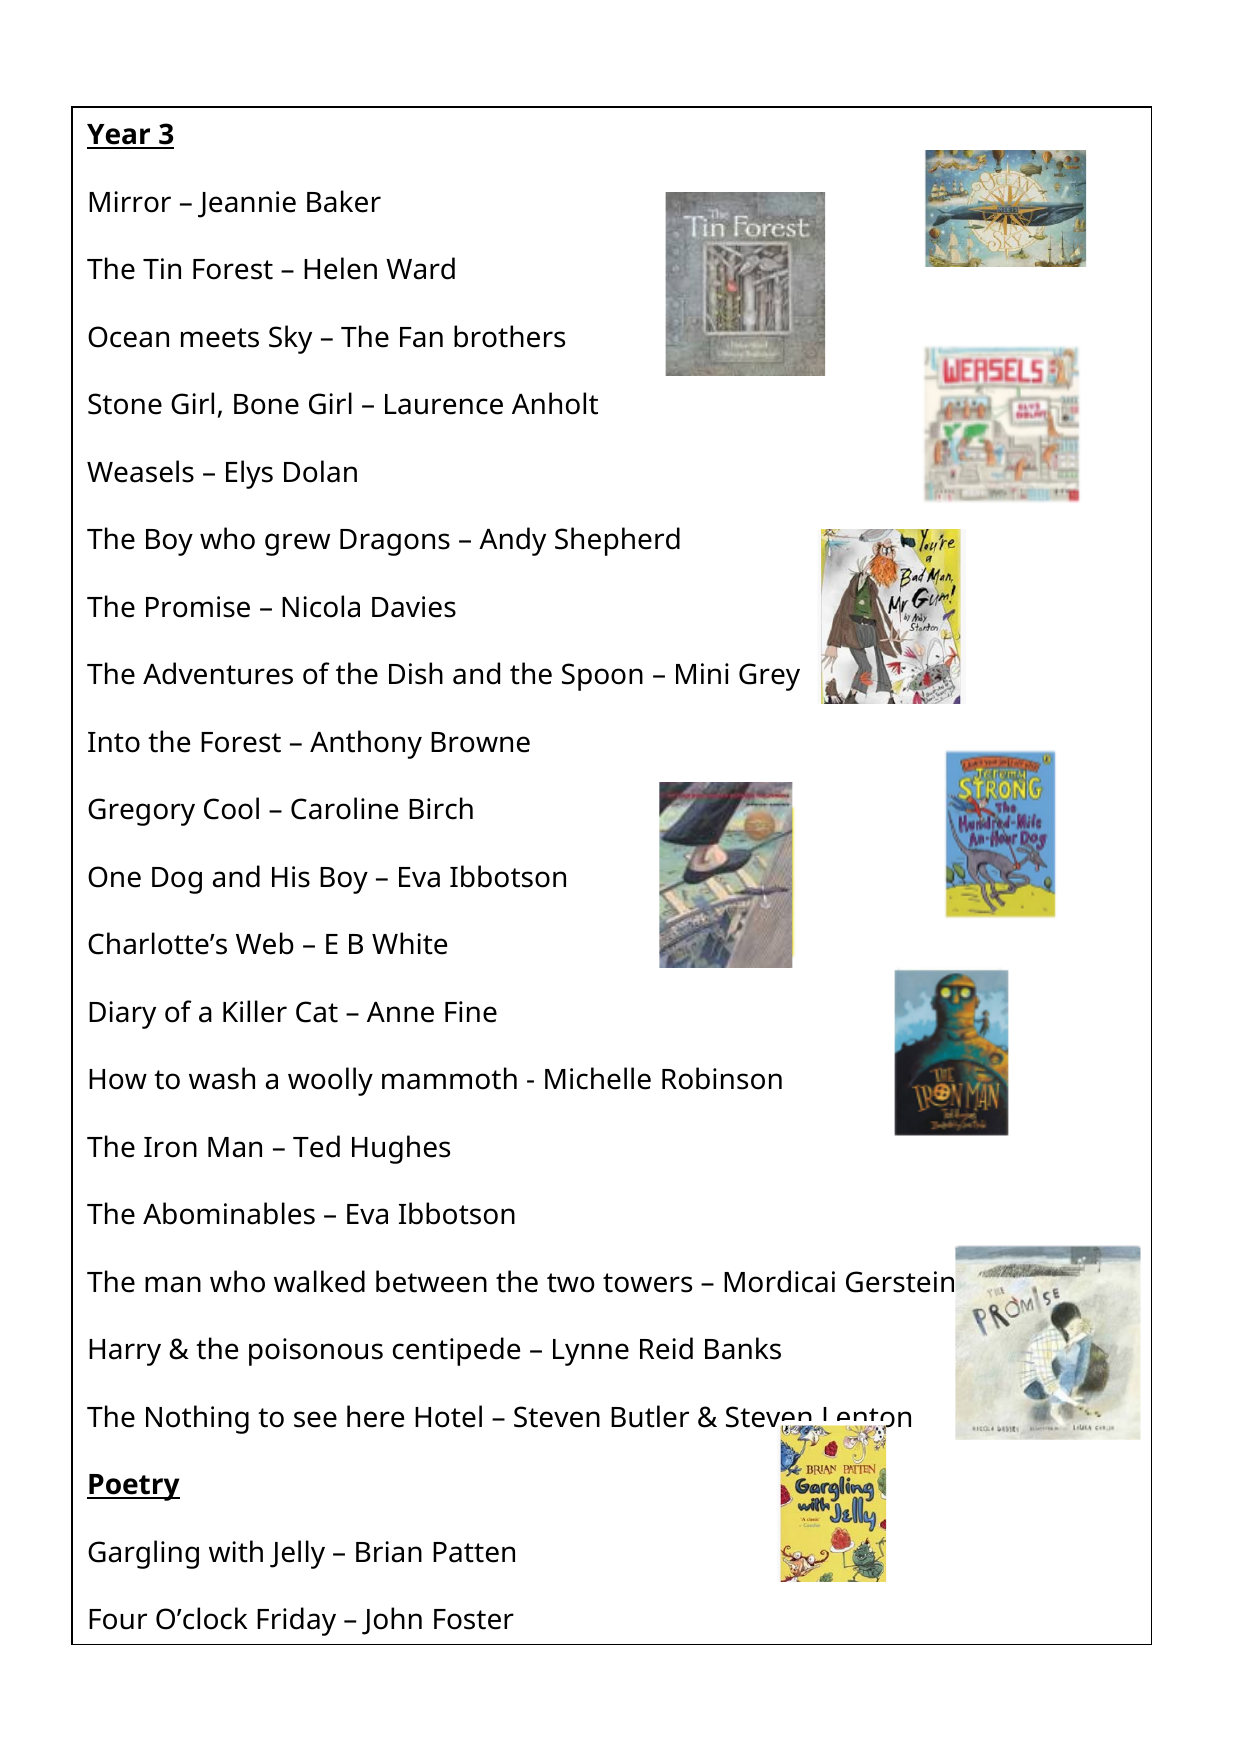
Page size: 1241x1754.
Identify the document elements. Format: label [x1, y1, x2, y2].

picture [953, 1239, 1141, 1442]
picture [937, 744, 1066, 923]
picture [884, 961, 1016, 1139]
picture [923, 146, 1086, 266]
picture [904, 331, 1091, 507]
picture [816, 522, 967, 704]
picture [776, 1421, 886, 1585]
picture [665, 192, 826, 376]
picture [659, 782, 802, 968]
